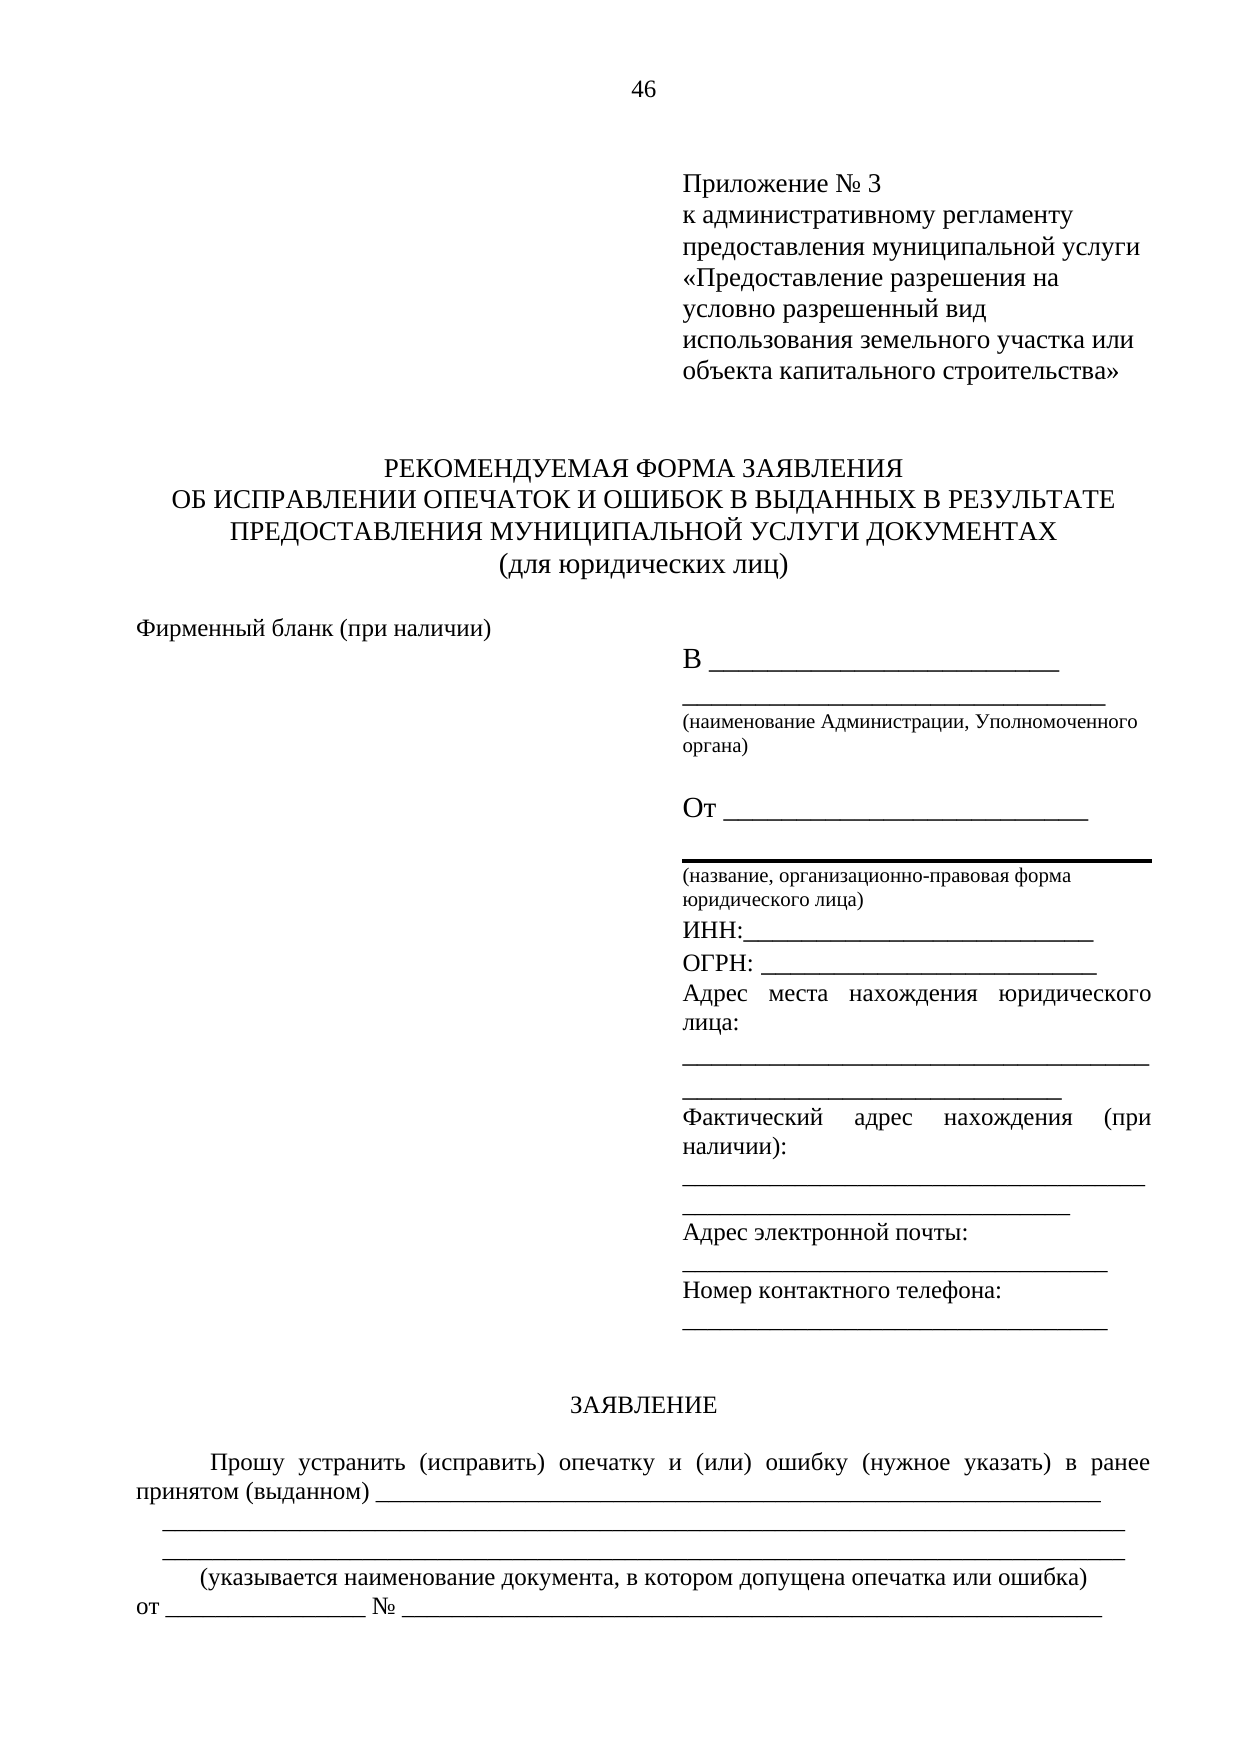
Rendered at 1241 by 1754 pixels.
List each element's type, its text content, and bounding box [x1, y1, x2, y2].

text Прошу устранить (исправить) опечатку и (или) ошибку (нужное указать) в ранее принятом (выданном) __________________________________________________________ [136, 1447, 1152, 1505]
text (название, организационно-правовая форма юридического лица) [682, 863, 1152, 911]
text ____________________________________________________________________ [682, 1160, 1152, 1217]
text РЕКОМЕНДУЕМАЯ ФОРМА ЗАЯВЛЕНИЯ [136, 452, 1152, 483]
text Фирменный бланк (при наличии) [136, 613, 1152, 642]
text Фактический адрес нахождения (при наличии): [682, 1102, 1152, 1160]
text ИНН:________________________ [682, 911, 1152, 944]
text __________________________________ [682, 1246, 1152, 1275]
text (наименование Администрации, Уполномоченного органа) [682, 709, 1152, 757]
text Адрес места нахождения юридического лица: [682, 978, 1152, 1035]
text От _________________________ [682, 790, 1152, 824]
text (для юридических лиц) [136, 546, 1152, 579]
text В ________________________ [682, 642, 1152, 675]
text _____________________________________________________________________________ _____________________________________________________________________________ (указывается наименование документа, в котором допущена опечатка или ошибка) [136, 1505, 1152, 1591]
text ОГРН: _______________________ [682, 944, 1152, 978]
text Адрес электронной почты: [682, 1217, 1152, 1246]
text Номер контактного телефона: [682, 1275, 1152, 1304]
text к административному регламенту предоставления муниципальной услуги «Предоставление разрешения на условно разрешенный вид использования земельного участка или объекта капитального строительства» [682, 198, 1152, 385]
text ОБ ИСПРАВЛЕНИИ ОПЕЧАТОК И ОШИБОК В ВЫДАННЫХ В РЕЗУЛЬТАТЕ ПРЕДОСТАВЛЕНИЯ МУНИЦИПАЛЬНОЙ УСЛУГИ ДОКУМЕНТАХ [136, 483, 1152, 546]
text __________________________________ [682, 1304, 1152, 1332]
text _____________________________ [682, 675, 1152, 709]
text __________________________________________________________ [682, 1035, 1152, 1102]
text Приложение № 3 [682, 167, 1152, 198]
text ЗАЯВЛЕНИЕ [136, 1390, 1152, 1419]
text от ________________ № ________________________________________________________ [136, 1591, 1152, 1620]
